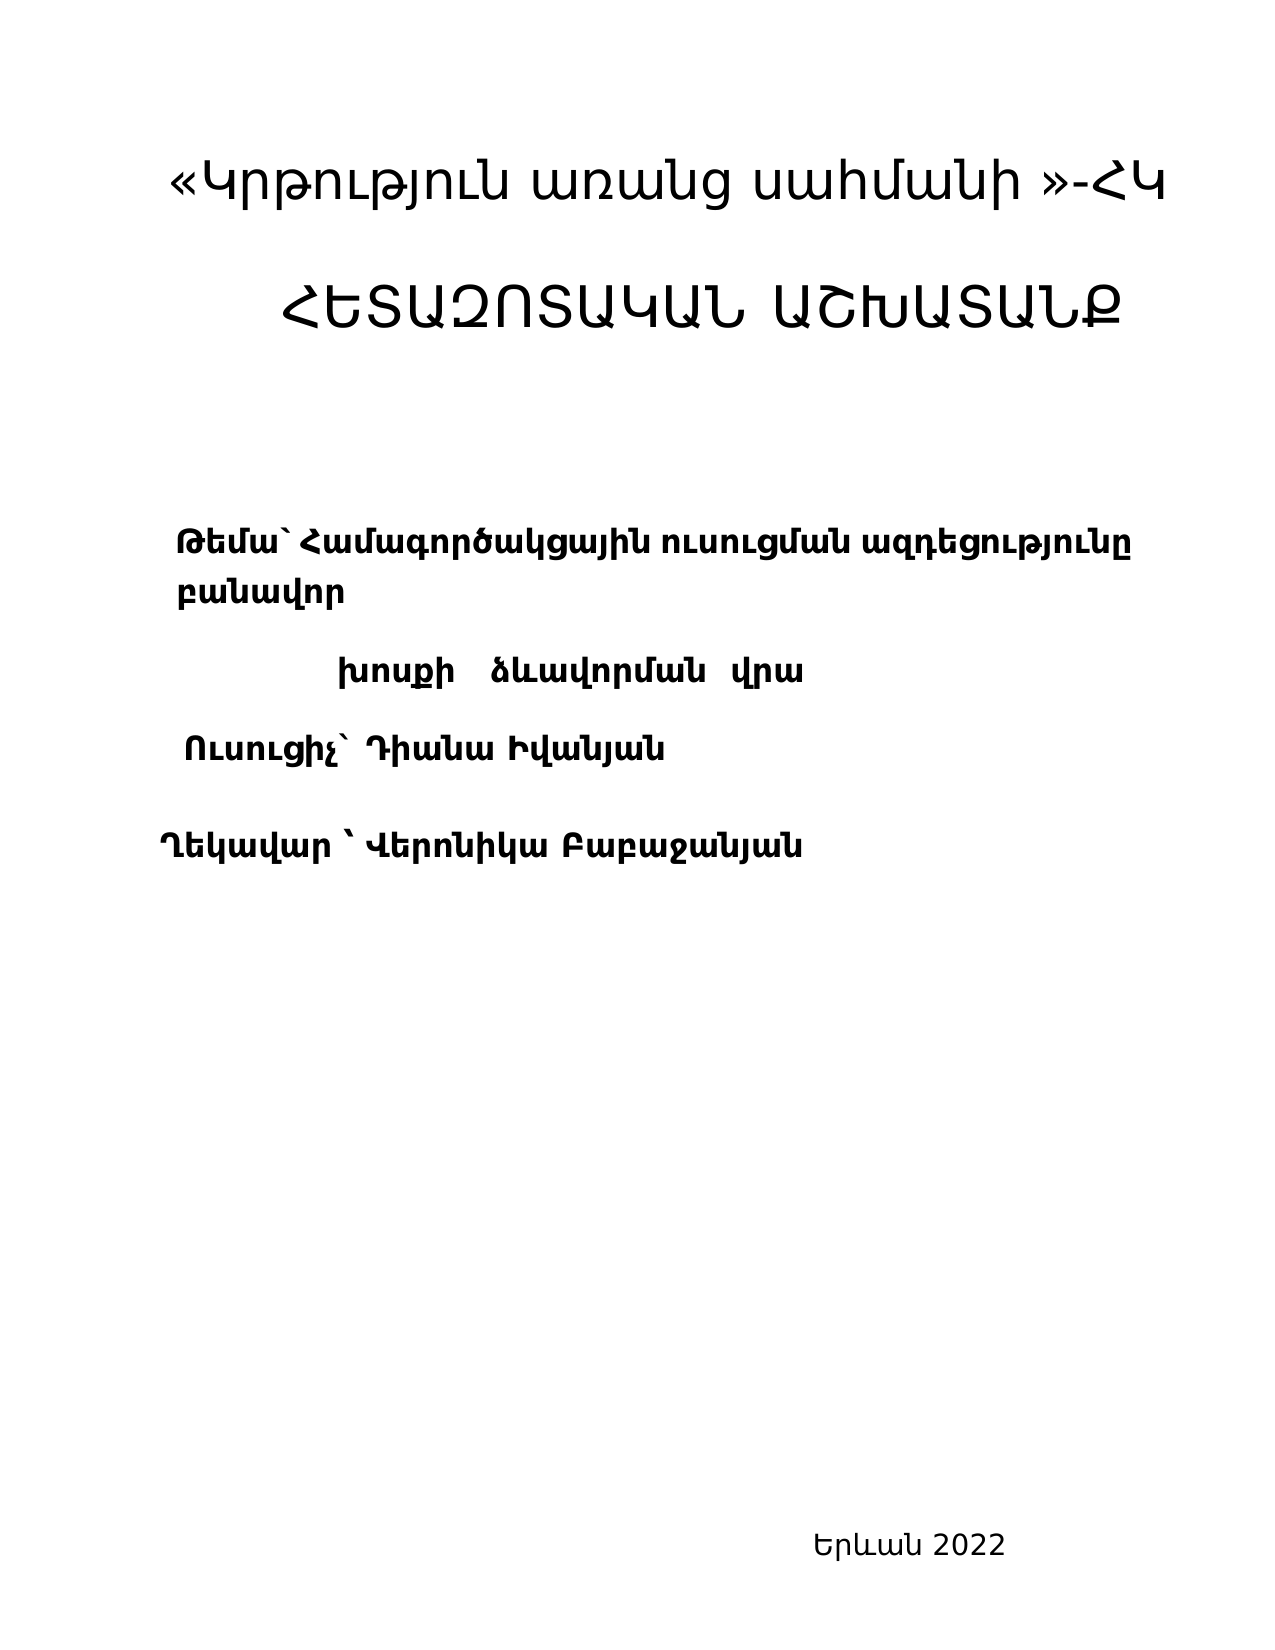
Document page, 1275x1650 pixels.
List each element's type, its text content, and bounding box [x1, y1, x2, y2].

text Ղեկավար ՝ Վերոնիկա Բաբաջանյան [148, 827, 1275, 865]
text Երևան 2022 [544, 1529, 1275, 1563]
text ՀԵՏԱԶՈՏԱԿԱՆ ԱՇԽԱՏԱՆՔ [282, 267, 1275, 344]
text Թեմա` Համագործակցային ուսուցման ազդեցությունը բանավոր [175, 518, 1275, 613]
text Ուսուցիչ` Դիանա Իվանյան [148, 729, 1275, 768]
text խոսքի ձևավորման վրա [175, 652, 1275, 691]
text «Կրթություն առանց սահմանի »-ՀԿ [150, 150, 1186, 212]
